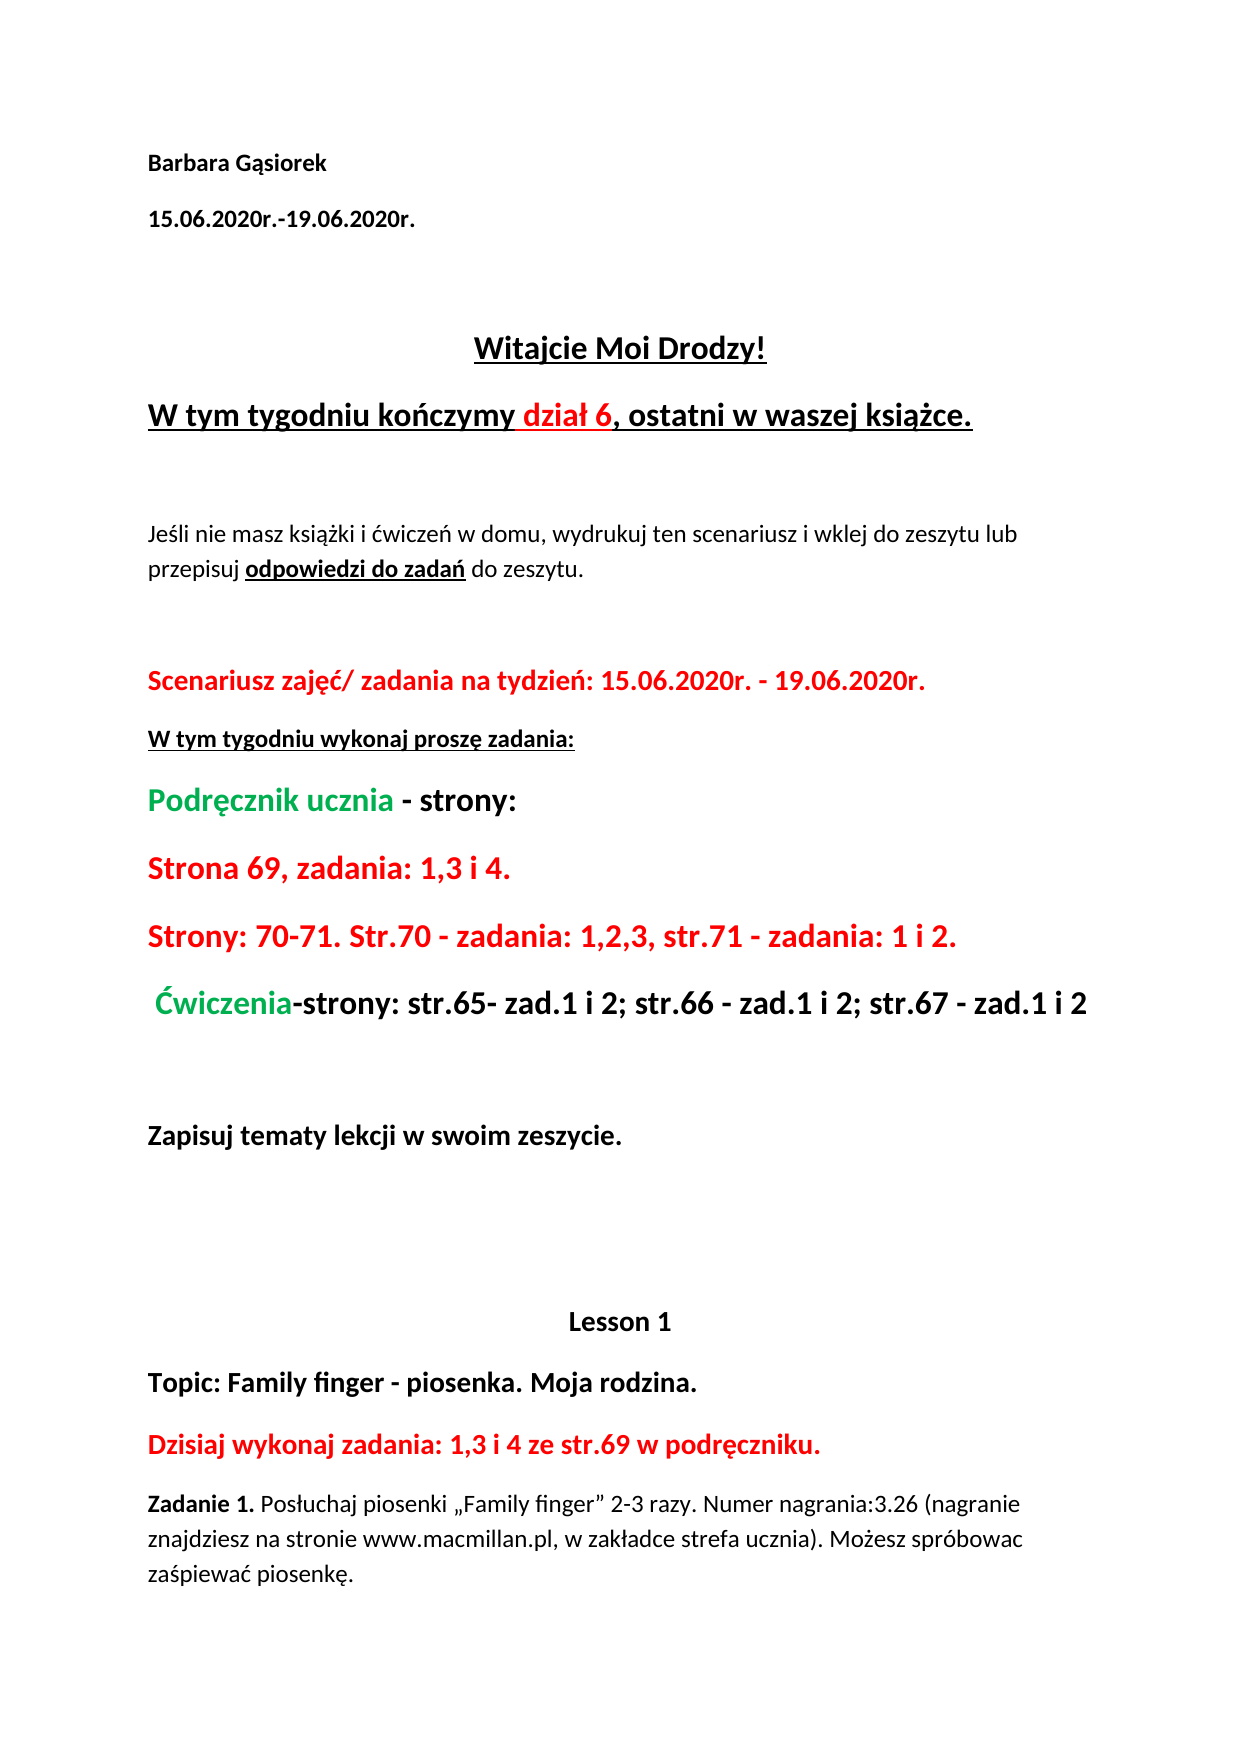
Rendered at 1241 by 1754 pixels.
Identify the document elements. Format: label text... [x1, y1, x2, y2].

text Scenariusz zajęć/ zadania na tydzień: 15.06.2020r. - 19.06.2020r. [148, 662, 1093, 697]
text 15.06.2020r.-19.06.2020r. [148, 203, 1093, 234]
text Strona 69, zadania: 1,3 i 4. [148, 847, 1093, 888]
text Podręcznik ucznia - strony: [148, 779, 1093, 820]
text Zapisuj tematy lekcji w swoim zeszycie. [148, 1117, 1093, 1153]
text Ćwiczenia-strony: str.65- zad.1 i 2; str.66 - zad.1 i 2; str.67 - zad.1 i 2 [148, 982, 1093, 1023]
text Topic: Family finger - piosenka. Moja rodzina. [148, 1364, 1093, 1400]
text W tym tygodniu wykonaj proszę zadania: [148, 723, 1093, 754]
text Jeśli nie masz książki i ćwiczeń w domu, wydrukuj ten scenariusz i wklej do zeszytu lub przepisuj odpowiedzi do zadań do zeszytu. [148, 518, 1093, 583]
text W tym tygodniu kończymy dział 6, ostatni w waszej książce. [148, 394, 1093, 435]
text Zadanie 1. Posłuchaj piosenki „Family finger” 2-3 razy. Numer nagrania:3.26 (nagranie znajdziesz na stronie www.macmillan.pl, w zakładce strefa ucznia). Możesz spróbowac zaśpiewać piosenkę. [148, 1488, 1093, 1588]
text Lesson 1 [148, 1303, 1093, 1338]
text Barbara Gąsiorek [148, 148, 1093, 178]
text Witajcie Moi Drodzy! [148, 327, 1093, 368]
text Strony: 70-71. Str.70 - zadania: 1,2,3, str.71 - zadania: 1 i 2. [148, 914, 1093, 955]
text Dzisiaj wykonaj zadania: 1,3 i 4 ze str.69 w podręczniku. [148, 1426, 1093, 1462]
